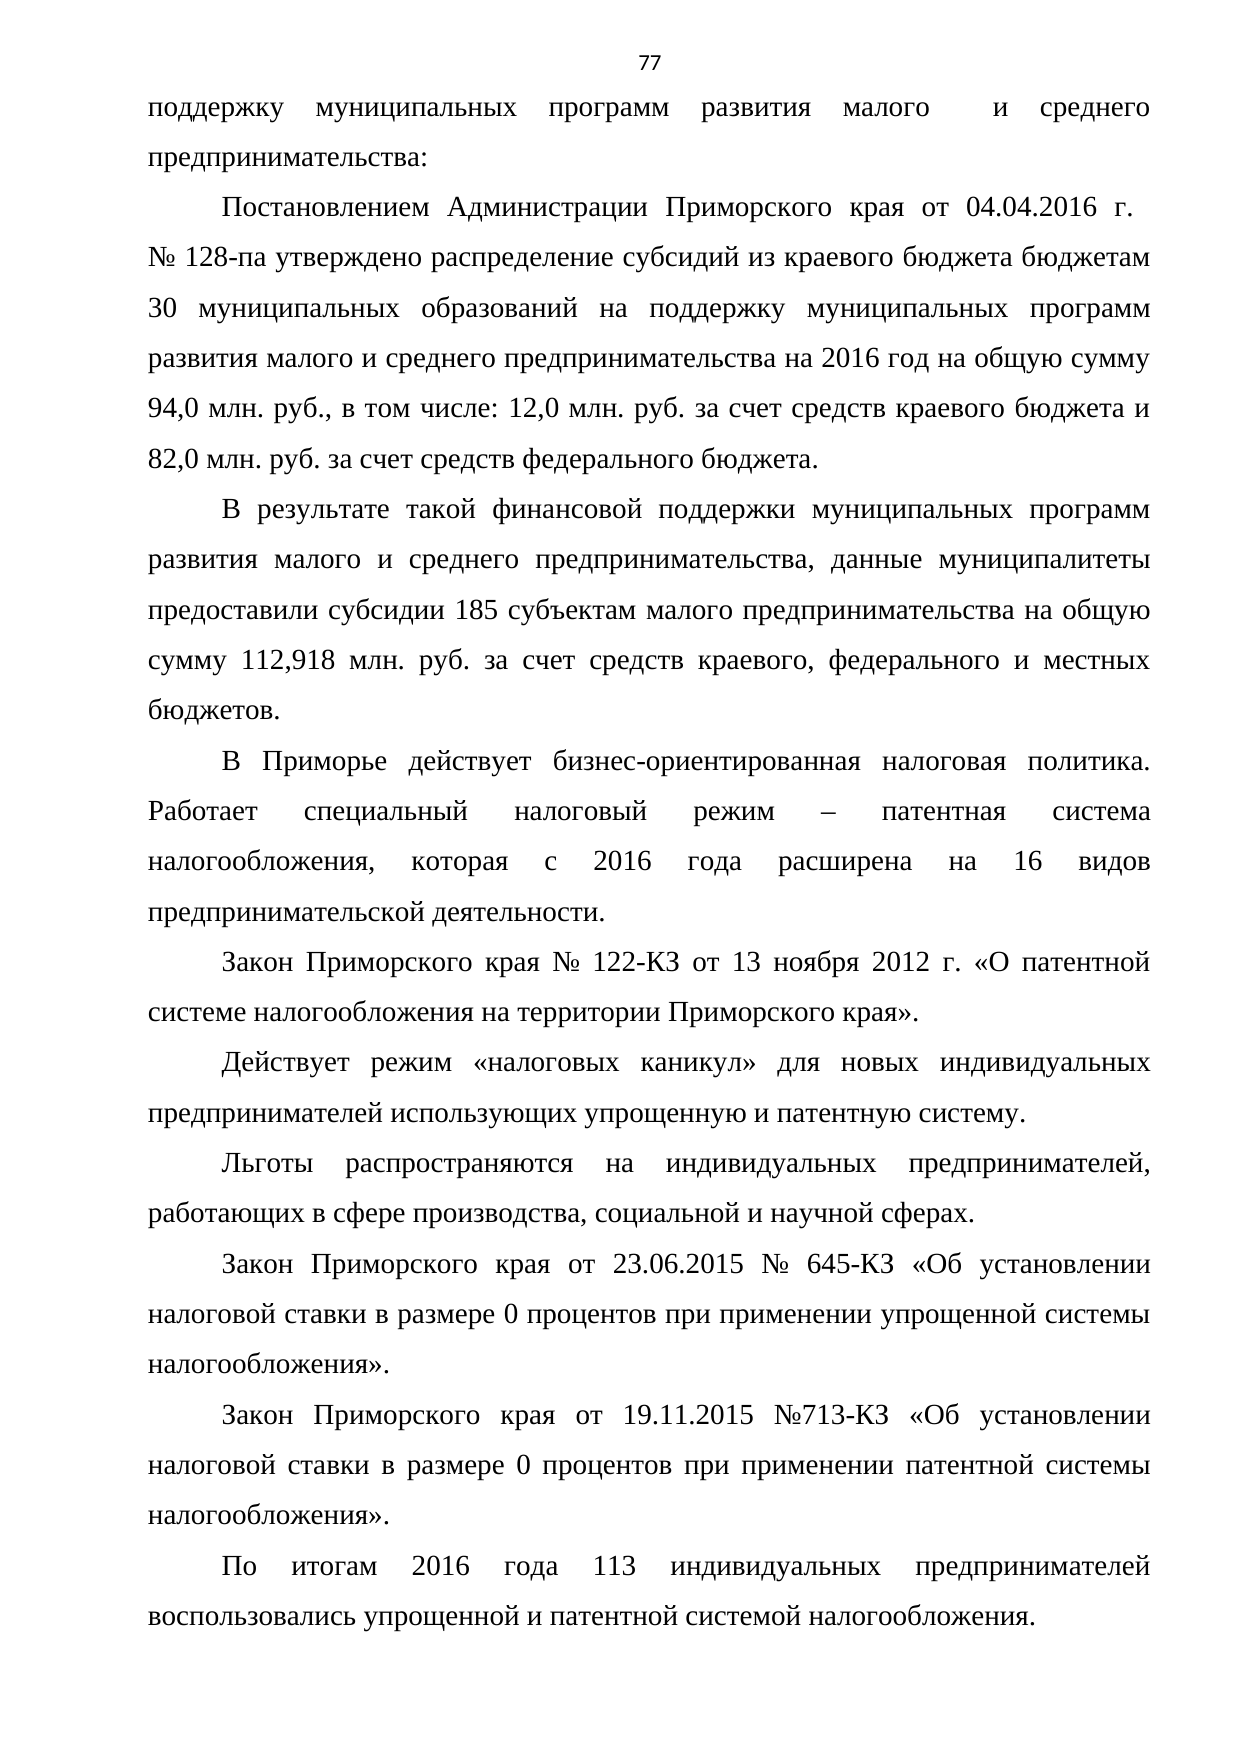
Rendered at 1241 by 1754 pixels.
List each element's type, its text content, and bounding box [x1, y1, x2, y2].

text В Приморье действует бизнес-ориентированная налоговая политика. Работает специальный налоговый режим – патентная система налогообложения, которая с 2016 года расширена на 16 видов предпринимательской деятельности. [148, 743, 1152, 927]
text В результате такой финансовой поддержки муниципальных программ развития малого и среднего предпринимательства, данные муниципалитеты предоставили субсидии 185 субъектам малого предпринимательства на общую сумму 112,918 млн. руб. за счет средств краевого, федерального и местных бюджетов. [148, 491, 1152, 726]
text Закон Приморского края от 23.06.2015 № 645-КЗ «Об установлении налоговой ставки в размере 0 процентов при применении упрощенной системы налогообложения». [148, 1246, 1152, 1380]
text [148, 89, 1152, 172]
text Закон Приморского края от 19.11.2015 №713-КЗ «Об установлении налоговой ставки в размере 0 процентов при применении патентной системы налогообложения». [148, 1397, 1152, 1531]
text Льготы распространяются на индивидуальных предпринимателей, работающих в сфере производства, социальной и научной сферах. [148, 1145, 1152, 1229]
text Действует режим «налоговых каникул» для новых индивидуальных предпринимателей использующих упрощенную и патентную систему. [148, 1044, 1152, 1128]
text Закон Приморского края № 122-КЗ от 13 ноября 2012 г. «О патентной системе налогообложения на территории Приморского края». [148, 944, 1152, 1028]
text Постановлением Администрации Приморского края от 04.04.2016 г. № 128-па утверждено распределение субсидий из краевого бюджета бюджетам 30 муниципальных образований на поддержку муниципальных программ развития малого и среднего предпринимательства на 2016 год на общую сумму 94,0 млн. руб., в том числе: 12,0 млн. руб. за счет средств краевого бюджета и 82,0 млн. руб. за счет средств федерального бюджета. [148, 189, 1152, 474]
text По итогам 2016 года 113 индивидуальных предпринимателей воспользовались упрощенной и патентной системой налогообложения. [148, 1548, 1152, 1632]
